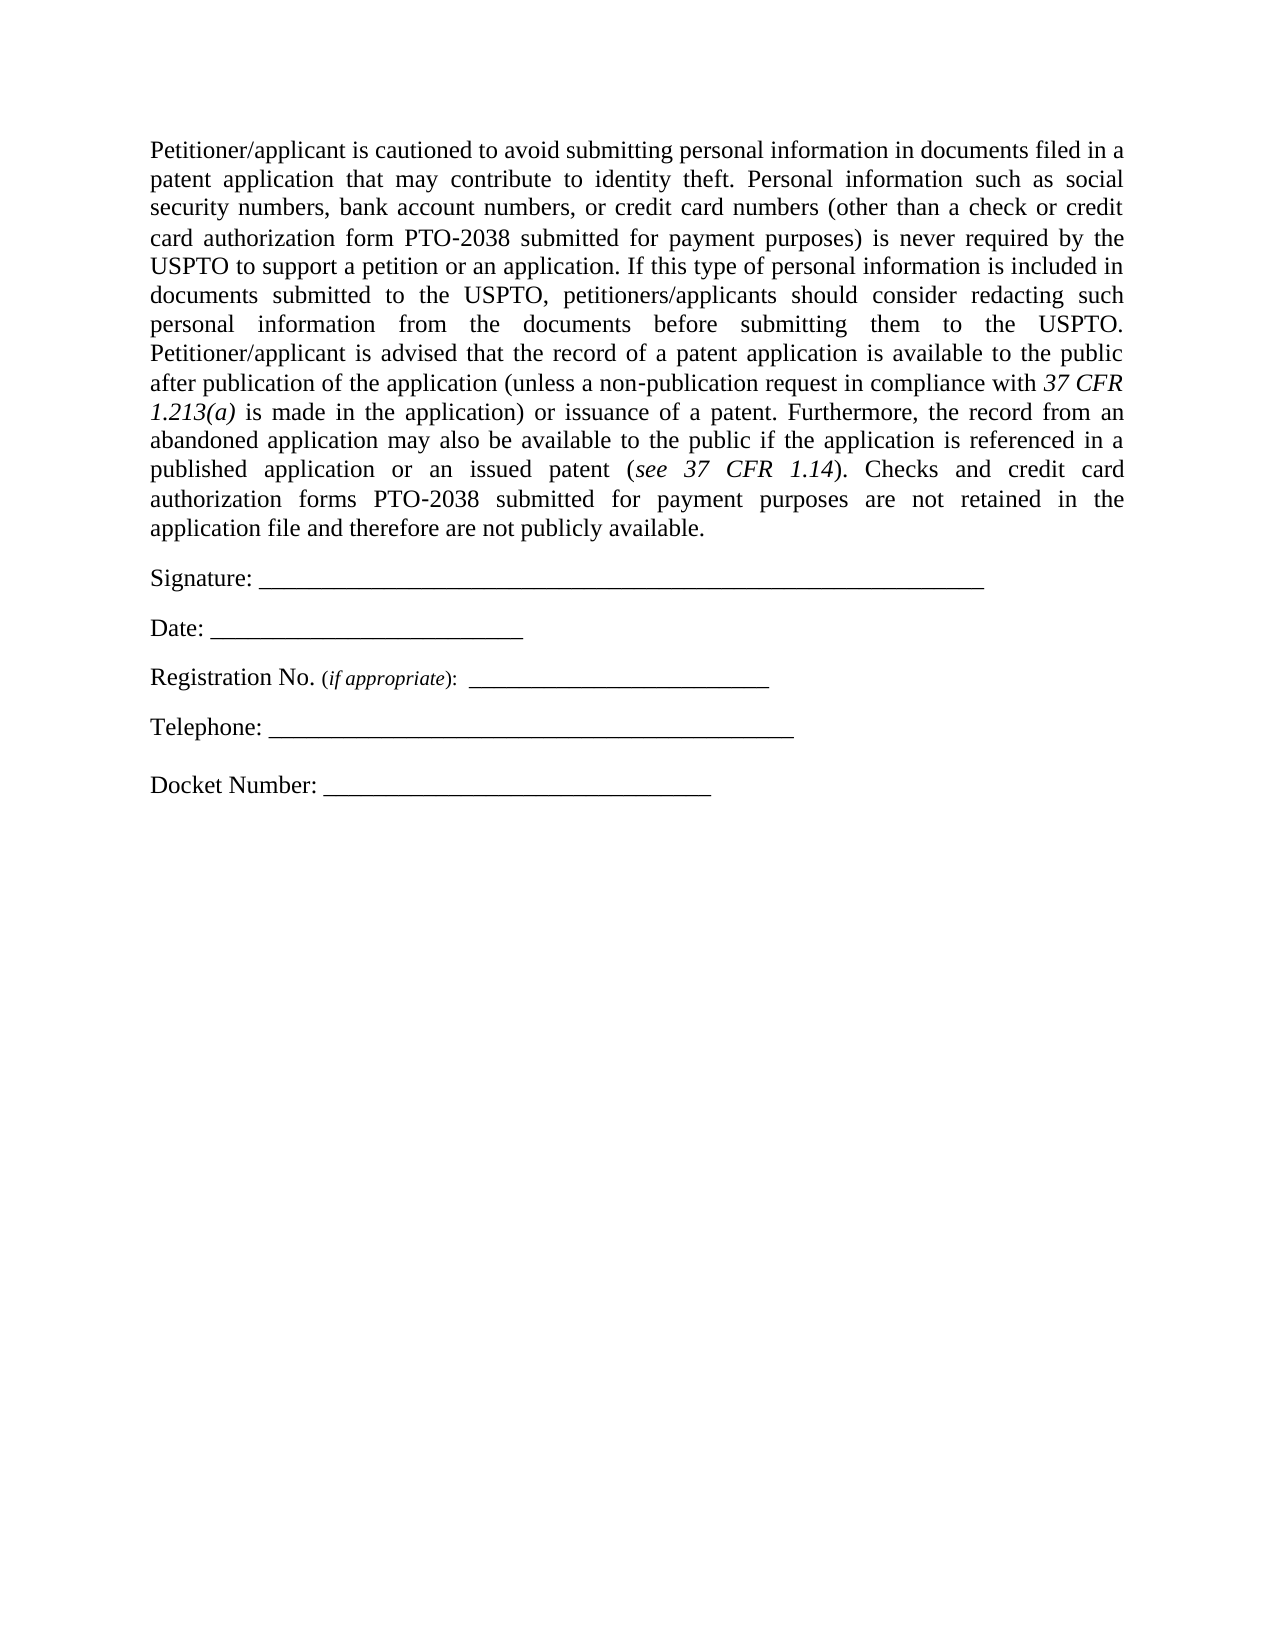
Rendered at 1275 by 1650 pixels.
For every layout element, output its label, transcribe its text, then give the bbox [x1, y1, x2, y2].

text Telephone: __________________________________________ [150, 712, 1125, 741]
text TYPED OR PRINTED NAME _____________ Registration No. (if appropriate): ________________________ [0, 662, 1125, 691]
text Petitioner/applicant is cautioned to avoid submitting personal information in documents filed in a patent application that may contribute to identity theft. Personal information such as social security numbers, bank account numbers, or credit card numbers (other than a check or credit card authorization form PTO‐2038 submitted for payment purposes) is never required by the USPTO to support a petition or an application. If this type of personal information is included in documents submitted to the USPTO, petitioners/applicants should consider redacting such personal information from the documents before submitting them to the USPTO. Petitioner/applicant is advised that the record of a patent application is available to the public after publication of the application (unless a non‐publication request in compliance with 37 CFR 1.213(a) is made in the application) or issuance of a patent. Furthermore, the record from an abandoned application may also be available to the public if the application is referenced in a published application or an issued patent (see 37 CFR 1.14). Checks and credit card authorization forms PTO‐2038 submitted for payment purposes are not retained in the application file and therefore are not publicly available. [150, 135, 1125, 542]
text Docket Number: _______________________________ [150, 770, 1125, 798]
text Signature: __________________________________________________________ [150, 563, 1125, 592]
text Date: _________________________ [150, 613, 1125, 641]
